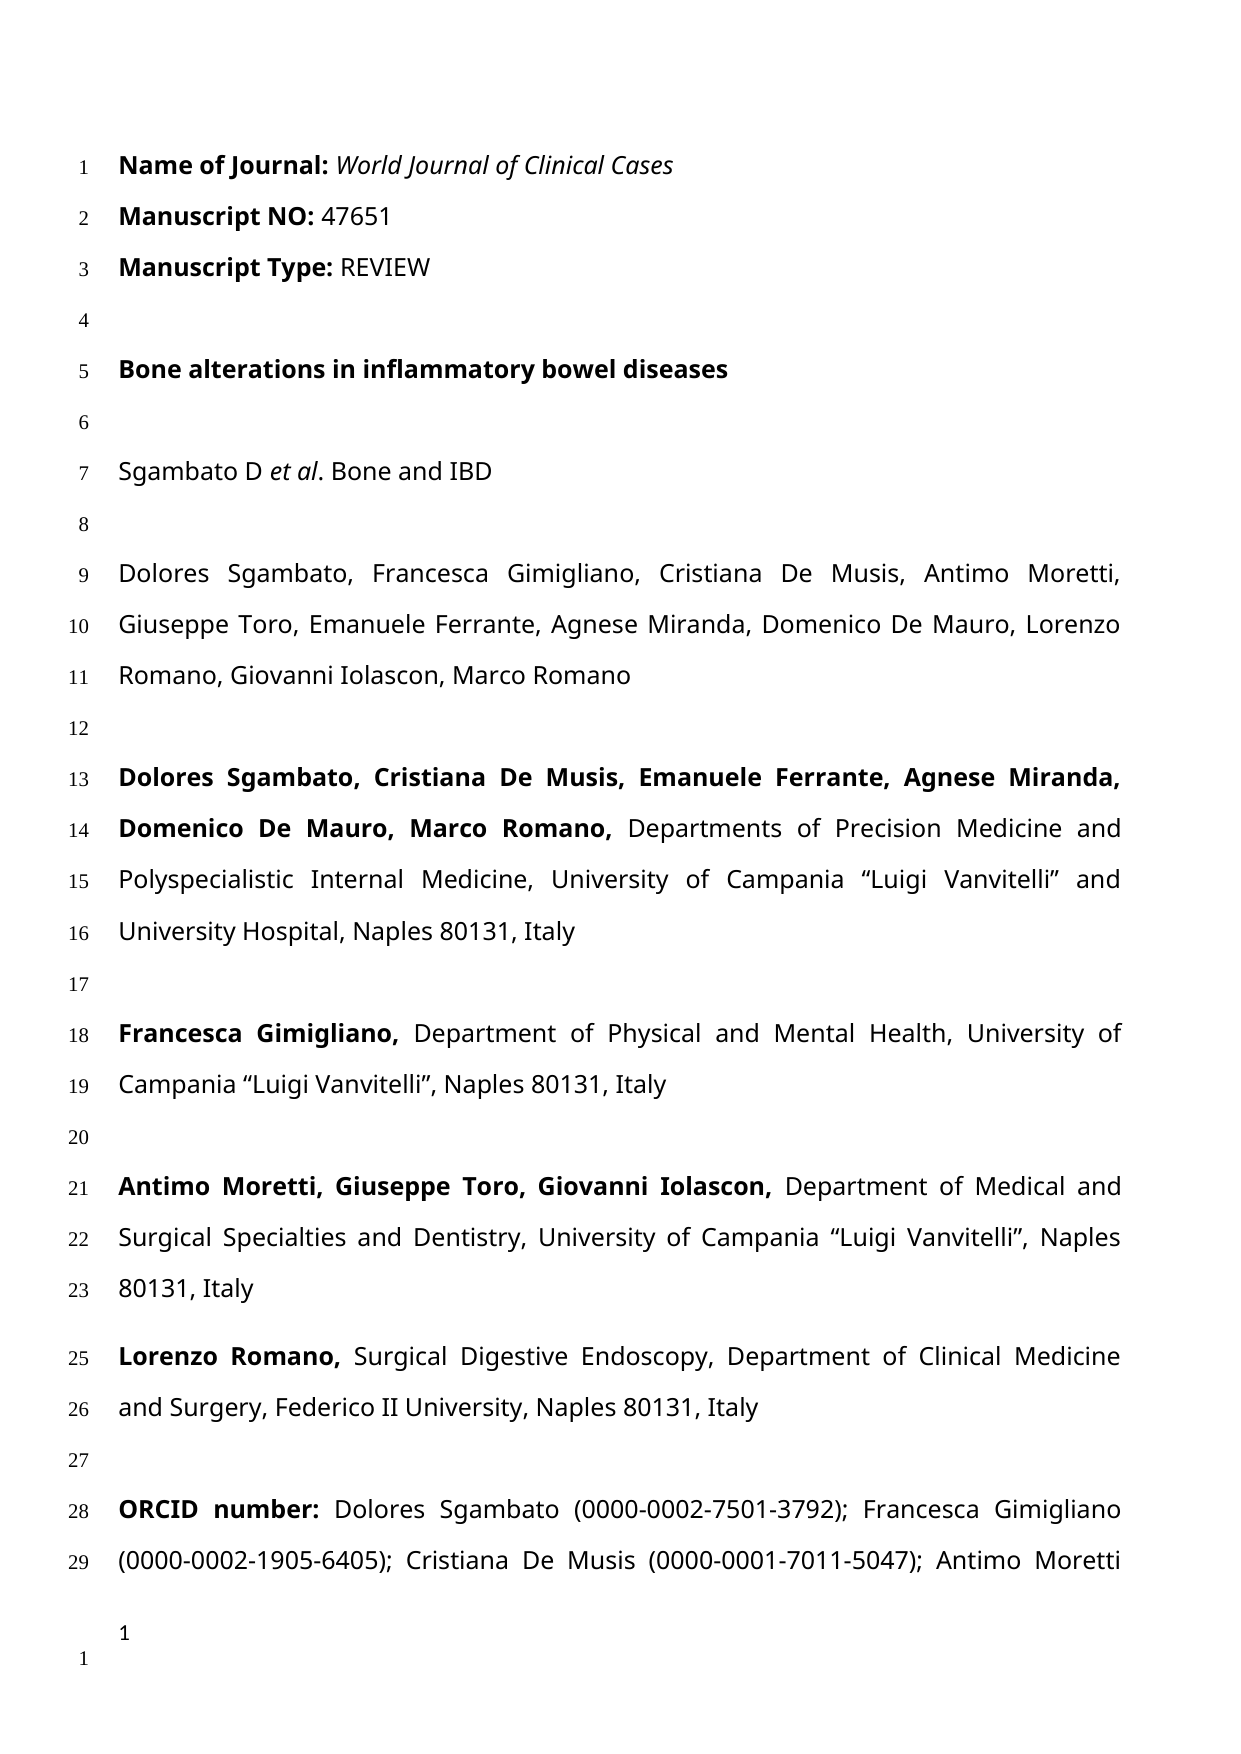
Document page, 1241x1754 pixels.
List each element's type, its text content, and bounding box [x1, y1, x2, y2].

text Bone alterations in inflammatory bowel diseases [118, 352, 1122, 386]
text Dolores Sgambato, Cristiana De Musis, Emanuele Ferrante, Agnese Miranda, Domenico De Mauro, Marco Romano, Departments of Precision Medicine and Polyspecialistic Internal Medicine, University of Campania ‘‘Luigi Vanvitelli’’ and University Hospital, Naples 80131, Italy [118, 760, 1122, 947]
text Manuscript NO: 47651 [118, 199, 1122, 233]
text Sgambato D et al. Bone and IBD [118, 454, 1122, 488]
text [118, 1492, 1122, 1577]
text Manuscript Type: REVIEW [118, 250, 1122, 284]
text Dolores Sgambato, Francesca Gimigliano, Cristiana De Musis, Antimo Moretti, Giuseppe Toro, Emanuele Ferrante, Agnese Miranda, Domenico De Mauro, Lorenzo Romano, Giovanni Iolascon, Marco Romano [118, 556, 1122, 692]
text Francesca Gimigliano, Department of Physical and Mental Health, University of Campania “Luigi Vanvitelli”, Naples 80131, Italy [118, 1015, 1122, 1100]
text Name of Journal: World Journal of Clinical Cases [118, 148, 1122, 182]
text Lorenzo Romano, Surgical Digestive Endoscopy, Department of Clinical Medicine and Surgery, Federico II University, Naples 80131, Italy [118, 1338, 1122, 1424]
text Antimo Moretti, Giuseppe Toro, Giovanni Iolascon, Department of Medical and Surgical Specialties and Dentistry, University of Campania “Luigi Vanvitelli”, Naples 80131, Italy [118, 1168, 1122, 1304]
